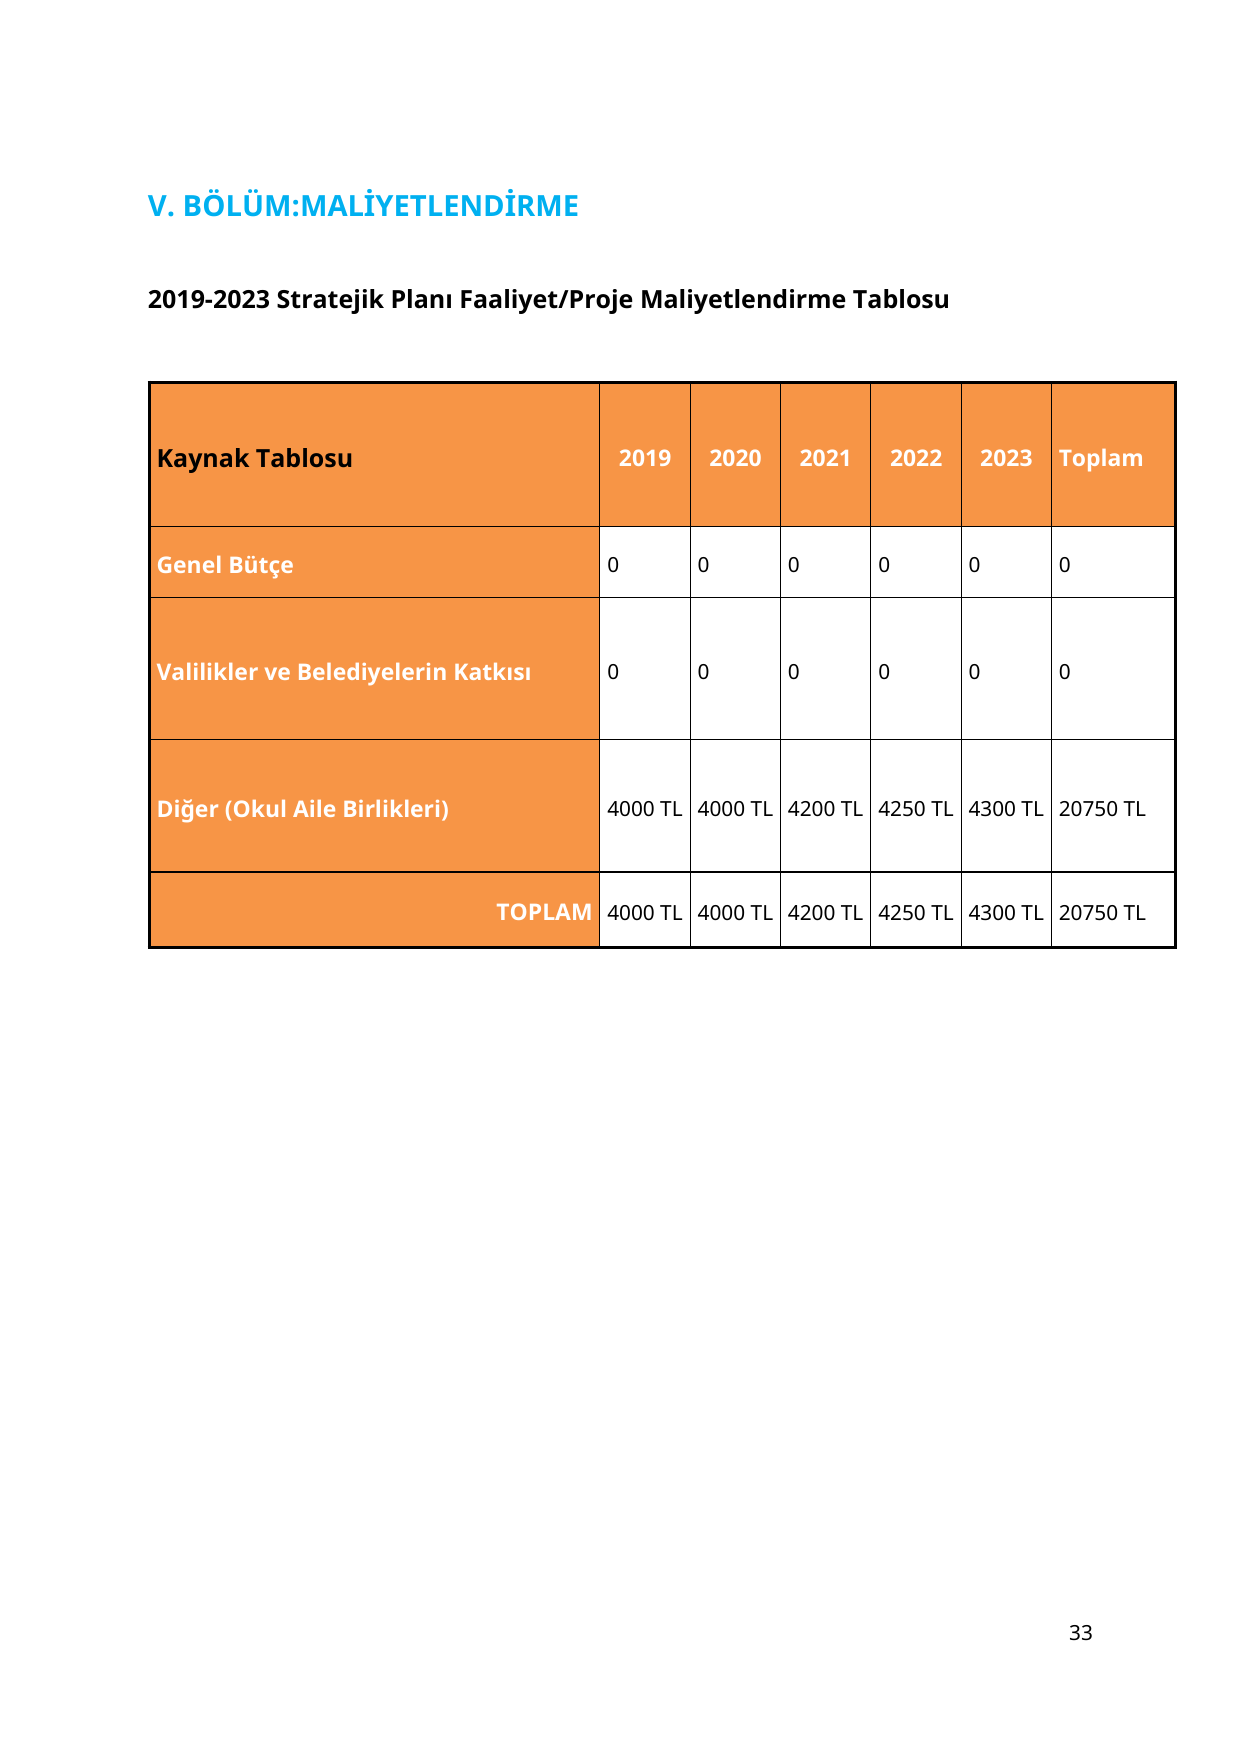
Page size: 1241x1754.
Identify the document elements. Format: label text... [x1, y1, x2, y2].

table_cell Valilikler ve Belediyelerin Katkısı [151, 598, 599, 739]
table_header Kaynak Tablosu [151, 384, 599, 526]
table_cell 20750 TL [1052, 740, 1174, 871]
table_cell 0 [691, 598, 780, 739]
table_cell 4200 TL [781, 740, 870, 871]
table_cell 0 [781, 598, 870, 739]
table_cell 0 [871, 598, 961, 739]
table_cell 20750 TL [1052, 873, 1174, 946]
table_cell Diğer (Okul Aile Birlikleri) [151, 740, 599, 871]
table_header 2021 [781, 384, 870, 526]
table_cell 4000 TL [600, 873, 690, 946]
table_cell 0 [691, 527, 780, 597]
table_cell 0 [600, 527, 690, 597]
table_header 2022 [871, 384, 961, 526]
table_cell 4200 TL [781, 873, 870, 946]
table_cell 0 [962, 598, 1051, 739]
table_cell 0 [600, 598, 690, 739]
table_cell 4300 TL [962, 873, 1051, 946]
table_cell TOPLAM [151, 873, 599, 946]
table_cell 4000 TL [600, 740, 690, 871]
table_cell 0 [1052, 598, 1174, 739]
table_cell 4300 TL [962, 740, 1051, 871]
table_cell 4250 TL [871, 740, 961, 871]
subtitle V. BÖLÜM:MALİYETLENDİRME [148, 185, 1093, 225]
table_header 2019 [600, 384, 690, 526]
text 2019-2023 Stratejik Planı Faaliyet/Proje Maliyetlendirme Tablosu [148, 282, 1093, 316]
table_cell 0 [1052, 527, 1174, 597]
table_cell 0 [871, 527, 961, 597]
table_header Toplam [1052, 384, 1174, 526]
table_cell 4250 TL [871, 873, 961, 946]
table_cell 0 [962, 527, 1051, 597]
table_cell Genel Bütçe [151, 527, 599, 597]
table_cell 4000 TL [691, 740, 780, 871]
table_cell 0 [781, 527, 870, 597]
table_header 2023 [962, 384, 1051, 526]
table_header 2020 [691, 384, 780, 526]
table_cell 4000 TL [691, 873, 780, 946]
